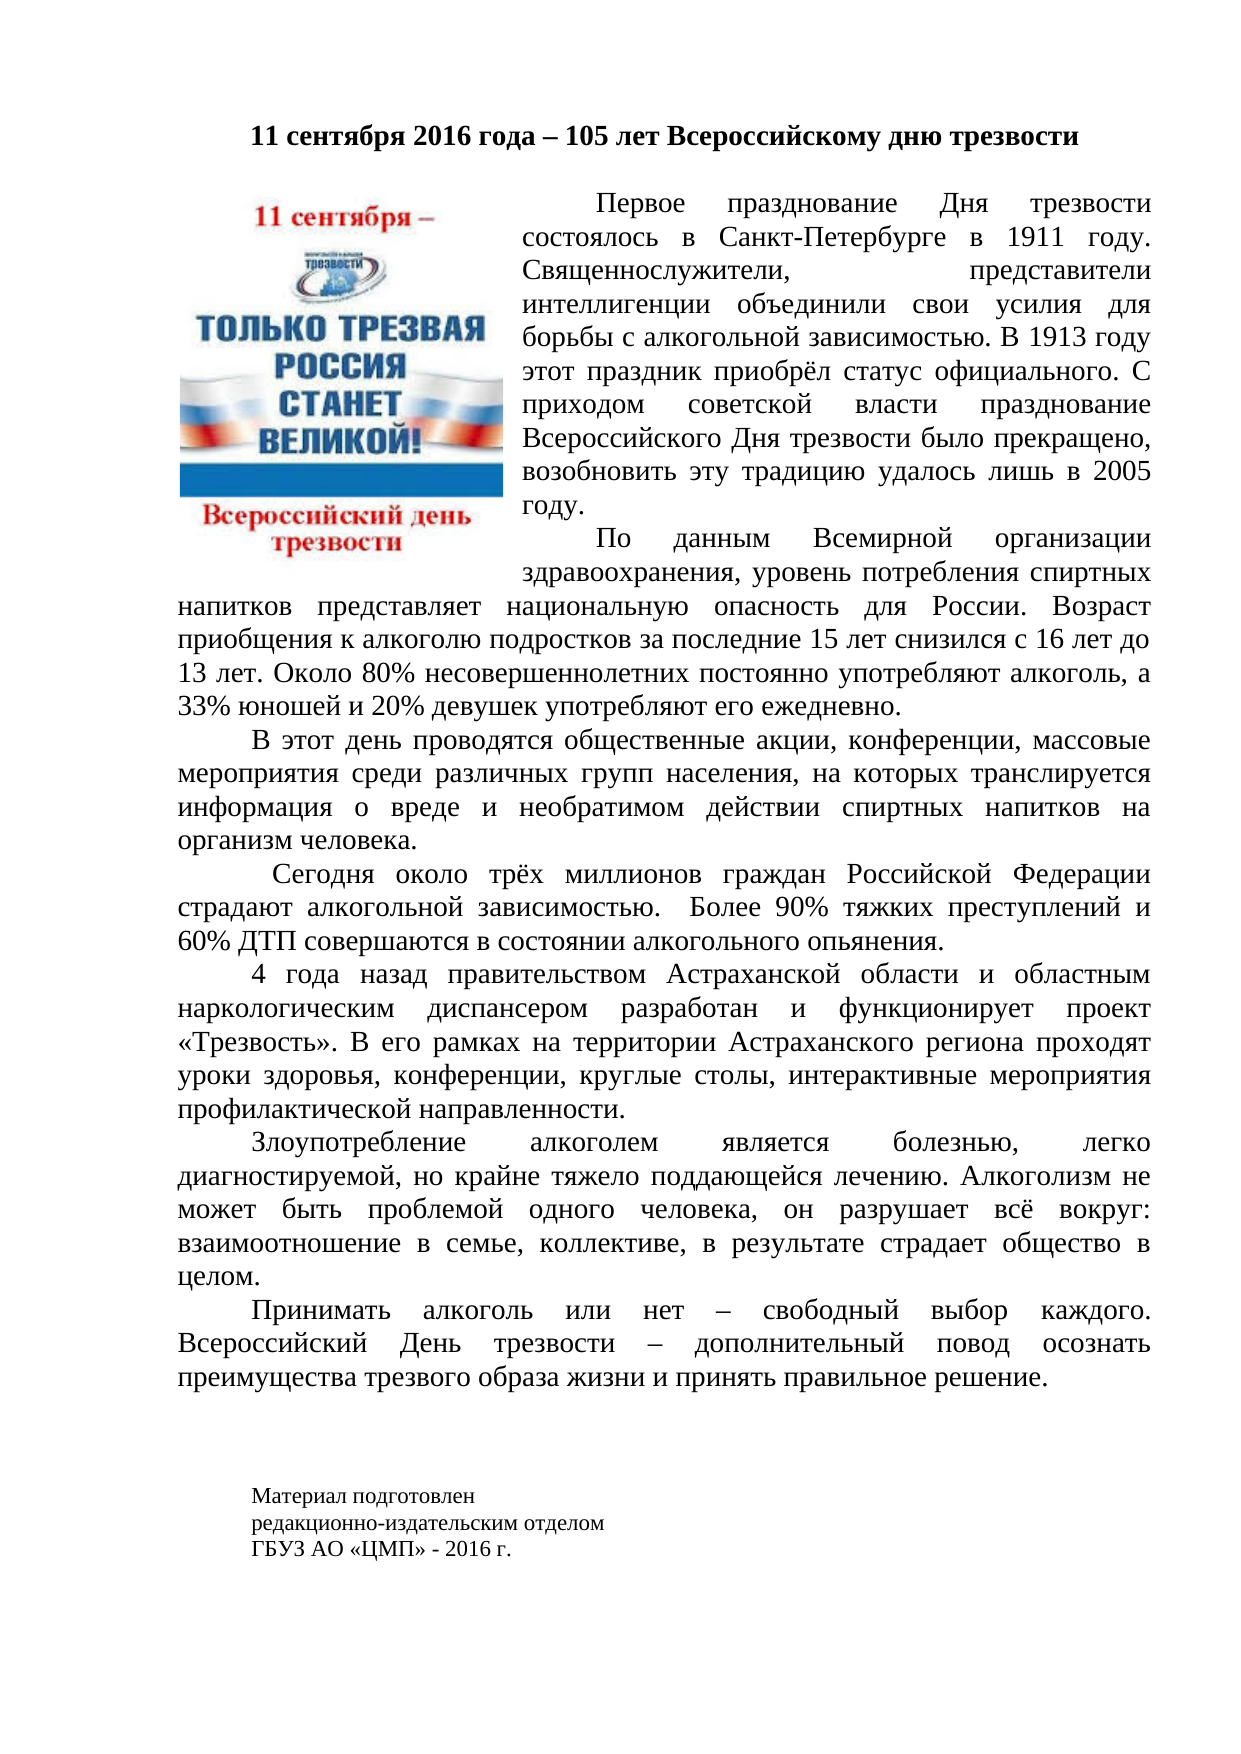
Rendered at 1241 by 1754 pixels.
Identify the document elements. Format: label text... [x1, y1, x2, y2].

text Сегодня около трёх миллионов граждан Российской Федерации страдают алкогольной зависимостью. Более 90% тяжких преступлений и 60% ДТП совершаются в состоянии алкогольного опьянения. [177, 856, 1152, 957]
text ГБУЗ АО «ЦМП» - 2016 г. [177, 1535, 1152, 1561]
text 11 сентября 2016 года – 105 лет Всероссийскому дню трезвости [177, 118, 1152, 152]
text редакционно-издательским отделом [177, 1509, 1152, 1535]
text В этот день проводятся общественные акции, конференции, массовые мероприятия среди различных групп населения, на которых транслируется информация о вреде и необратимом действии спиртных напитков на организм человека. [177, 722, 1152, 856]
picture [179, 490, 504, 568]
text Принимать алкоголь или нет – свободный выбор каждого. Всероссийский День трезвости – дополнительный повод осознать преимущества трезвого образа жизни и принять правильное решение. [177, 1292, 1152, 1393]
text Злоупотребление алкоголем является болезнью, легко диагностируемой, но крайне тяжело поддающейся лечению. Алкоголизм не может быть проблемой одного человека, он разрушает всё вокруг: взаимоотношение в семье, коллективе, в результате страдает общество в целом. [177, 1124, 1152, 1292]
picture [179, 186, 504, 487]
text По данным Всемирной организации здравоохранения, уровень потребления спиртных напитков представляет национальную опасность для России. Возраст приобщения к алкоголю подростков за последние 15 лет снизился с 16 лет до 13 лет. Около 80% несовершеннолетних постоянно употребляют алкоголь, а 33% юношей и 20% девушек употребляют его ежедневно. [177, 521, 1152, 722]
text 4 года назад правительством Астраханской области и областным наркологическим диспансером разработан и функционирует проект «Трезвость». В его рамках на территории Астраханского региона проходят уроки здоровья, конференции, круглые столы, интерактивные мероприятия профилактической направленности. [177, 957, 1152, 1124]
text Материал подготовлен [177, 1482, 1152, 1509]
